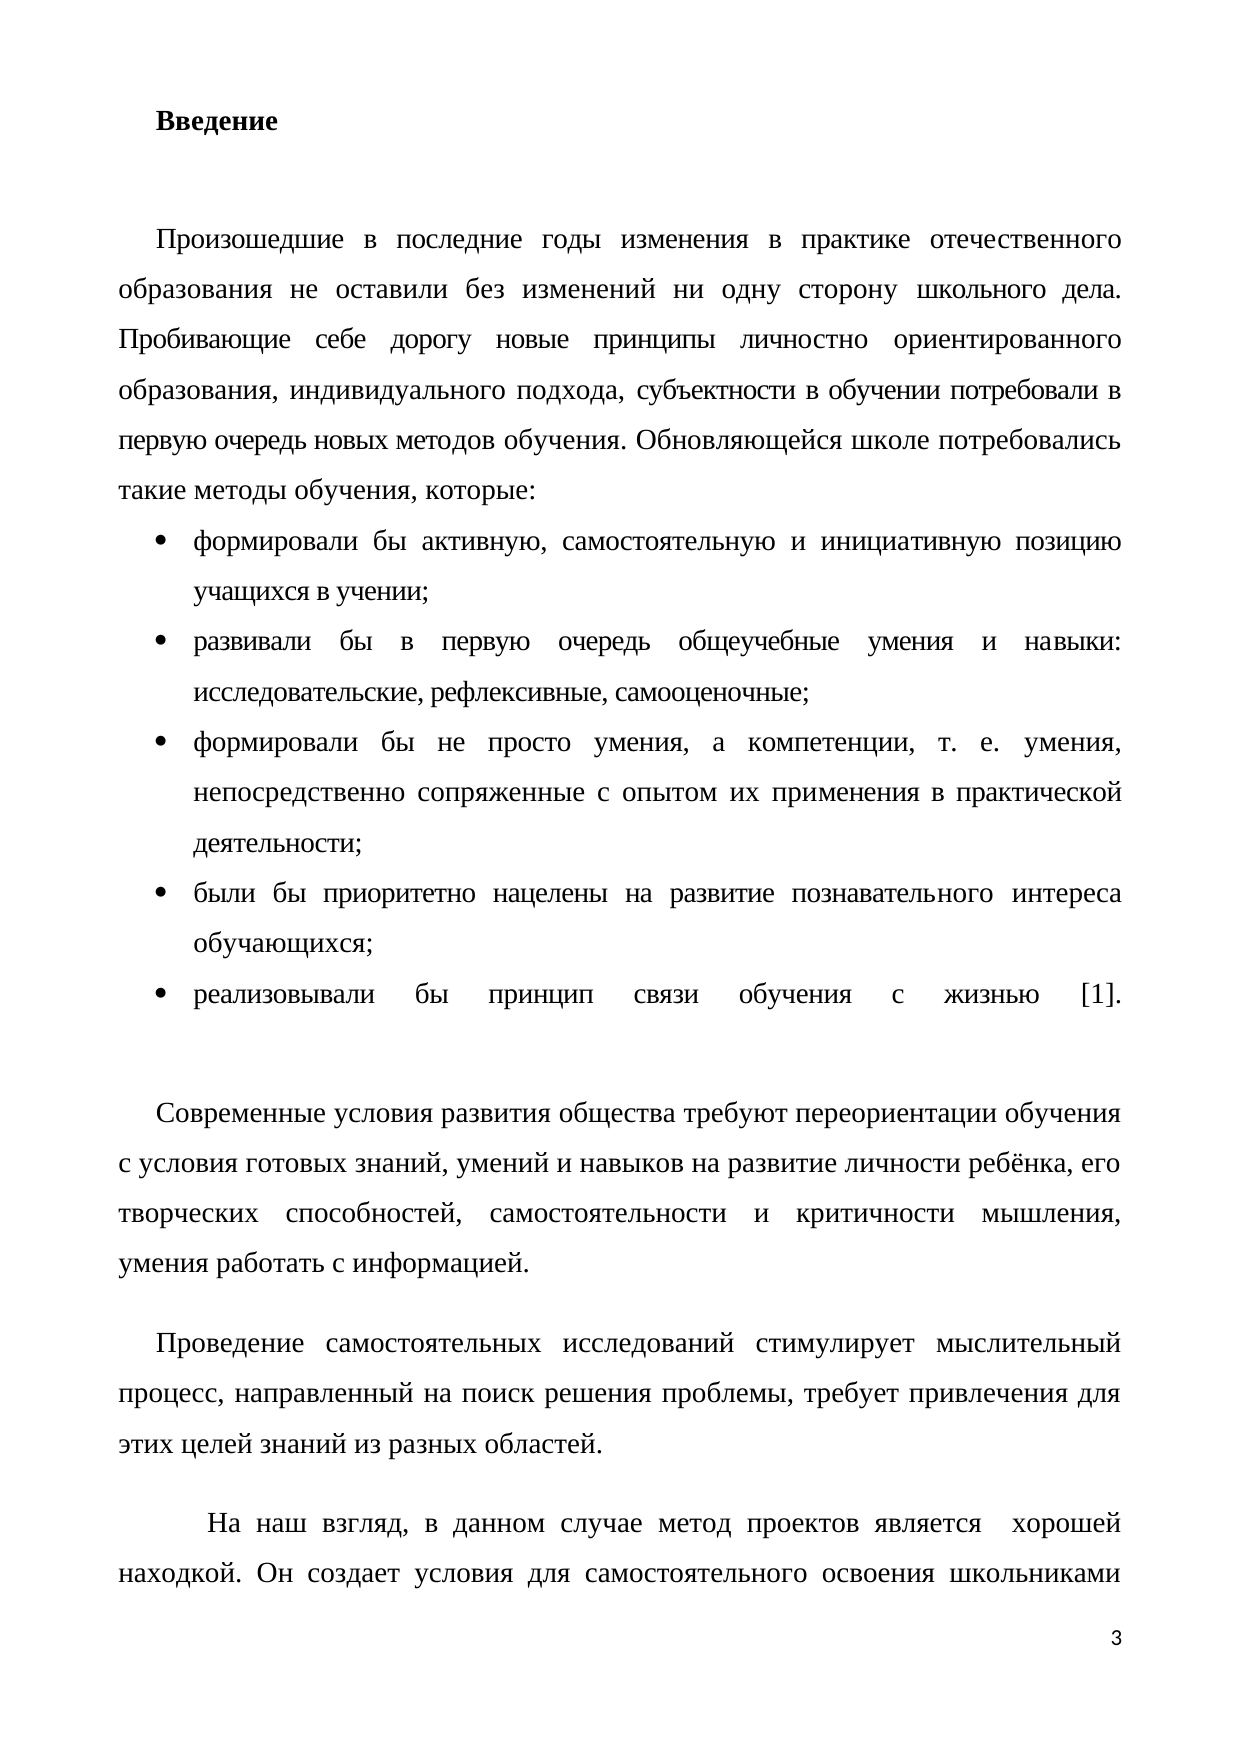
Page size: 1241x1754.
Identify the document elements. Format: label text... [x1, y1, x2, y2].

list развивали бы в первую очередь общеучебные умения и навыки: исследовательские, рефлексивные, самооценочные; [156, 623, 1122, 707]
text Введение [118, 103, 1122, 137]
list были бы приоритетно нацелены на развитие познавательного интереса обучающихся; [156, 875, 1122, 959]
text Проведение самостоятельных исследований стимулирует мыслительный процесс, направленный на поиск решения проблемы, требует привлечения для этих целей знаний из разных областей. [118, 1325, 1122, 1459]
text Современные условия развития общества требуют переориентации обучения с условия готовых знаний, умений и навыков на развитие личности ребёнка, его творческих способностей, самостоятельности и критичности мышления, умения работать с информацией. [118, 1095, 1122, 1279]
text Произошедшие в последние годы изменения в практике отечественного образования не оставили без изменений ни одну сторону школьного дела. Пробивающие себе дорогу новые принципы личностно ориентированного образования, индивидуального подхода, субъектности в обучении потребовали в первую очередь новых методов обучения. Обновляющейся школе потребовались такие методы обучения, которые: [118, 221, 1122, 506]
list формировали бы не просто умения, а компетенции, т. е. умения, непосредственно сопряженные с опытом их применения в практической деятельности; [156, 724, 1122, 858]
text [118, 1505, 1122, 1589]
list формировали бы активную, самостоятельную и инициативную позицию учащихся в учении; [156, 523, 1122, 607]
list реализовывали бы принцип связи обучения с жизнью [1]. [156, 976, 1122, 1052]
